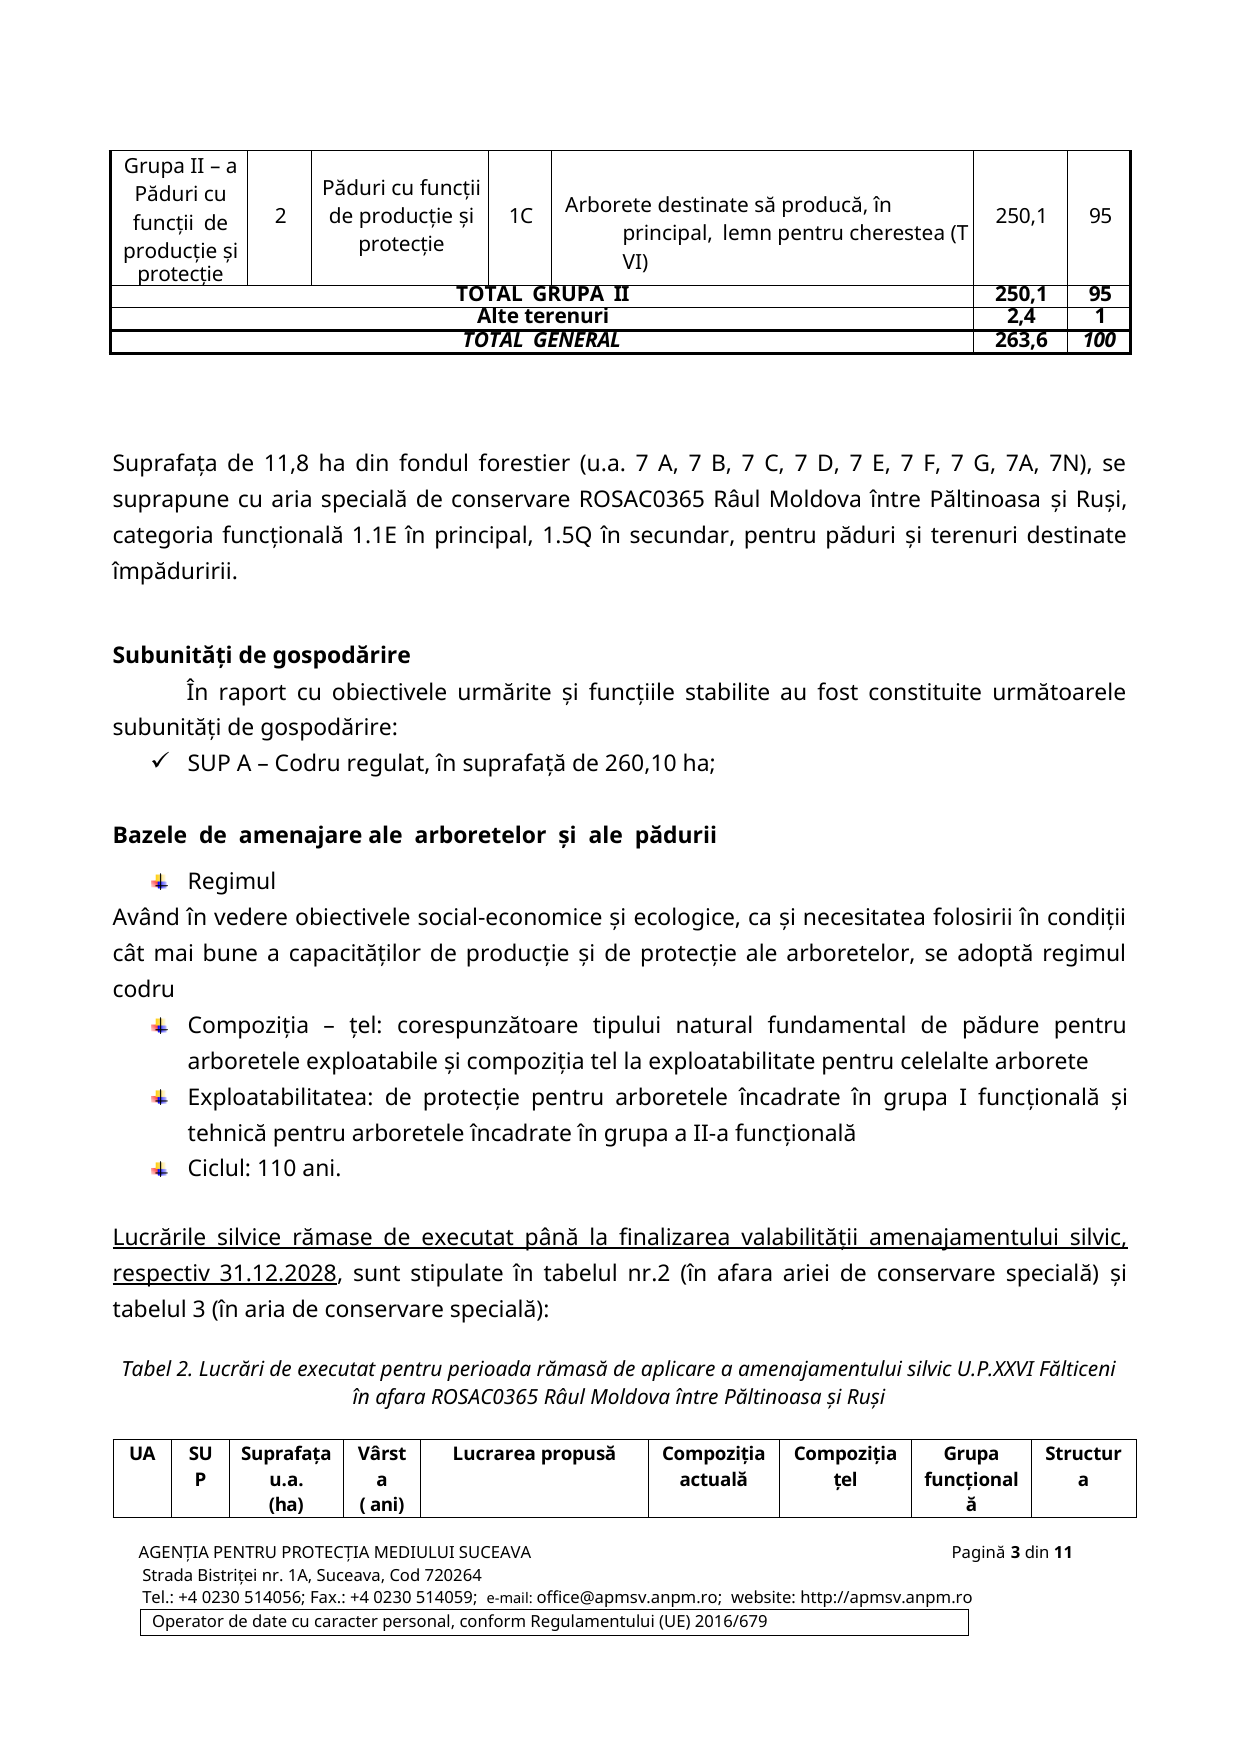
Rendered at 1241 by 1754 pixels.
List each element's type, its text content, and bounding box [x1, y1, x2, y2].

table_cell 2,4 [974, 308, 1067, 329]
table_cell 95 [1068, 286, 1129, 307]
table_header Grupa funcțională [912, 1440, 1031, 1517]
table_cell TOTAL GRUPA II [112, 286, 973, 307]
table_cell TOTAL GENERAL [112, 332, 973, 352]
table_cell 263,6 [974, 332, 1067, 352]
table_cell Grupa II – a Păduri cu funcţii de producție și protecție [112, 151, 247, 285]
table_header SUP [172, 1440, 229, 1517]
table_header Vârsta (ani) [344, 1440, 420, 1517]
table_cell 250,1 [974, 286, 1067, 307]
text Bazele de amenajare ale arboretelor şi ale pădurii [112, 819, 1128, 850]
table_header Suprafața u.a. (ha) [230, 1440, 343, 1517]
table_header Compoziția țel [780, 1440, 911, 1517]
text În raport cu obiectivele urmărite şi funcţiile stabilite au fost constituite următoarele subunităţi de gospodărire: [112, 675, 1128, 743]
text Tabel 2. Lucrări de executat pentru perioada rămasă de aplicare a amenajamentului silvic U.P.XXVI Fălticeni în afara ROSAC0365 Râul Moldova între Păltinoasa și Ruși [112, 1354, 1128, 1411]
table_cell 2 [248, 151, 311, 285]
picture [151, 1088, 168, 1105]
text Lucrările silvice rămase de executat până la finalizarea valabilității amenajamentului silvic, respectiv 31.12.2028, sunt stipulate în tabelul nr.2 (în afara ariei de conservare specială) și tabelul 3 (în aria de conservare specială): [112, 1221, 1128, 1247]
list SUP A – Codru regulat, în suprafață de 260,10 ha; [150, 747, 1128, 778]
table_header Lucrarea propusă [421, 1440, 648, 1517]
table_cell 1 [1068, 308, 1129, 329]
list Regimul [150, 865, 1128, 896]
picture [151, 872, 168, 890]
table_header Compoziția actuală [649, 1440, 779, 1517]
table_cell 95 [1068, 151, 1129, 285]
table_cell 100 [1068, 332, 1129, 352]
list Compoziția – țel: corespunzătoare tipului natural fundamental de pădure pentru arboretele exploatabile şi compoziţia tel la exploatabilitate pentru celelalte arborete [150, 1009, 1128, 1076]
table_cell 1C [489, 151, 551, 285]
text Lucrările silvice rămase de executat până la finalizarea valabilității amenajamentului silvic, respectiv 31.12.2028, sunt stipulate în tabelul nr.2 (în afara ariei de conservare specială) și tabelul 3 (în aria de conservare specială): [112, 1248, 1128, 1324]
table_cell Păduri cu funcții de producție și protecție [312, 151, 488, 285]
text Având în vedere obiectivele social-economice şi ecologice, ca şi necesitatea folosirii în condiţii cât mai bune a capacităţilor de producţie şi de protecţie ale arboretelor, se adoptă regimul codru [112, 901, 1128, 1004]
table_cell 250,1 [974, 151, 1067, 285]
picture [151, 1016, 168, 1034]
list Ciclul: 110 ani. [150, 1152, 1128, 1184]
text Subunităţi de gospodărire [112, 639, 1128, 671]
list Exploatabilitatea: de protecție pentru arboretele încadrate în grupa I funcțională și tehnică pentru arboretele încadrate în grupa a II-a funcțională [150, 1081, 1128, 1148]
table_header UA [114, 1440, 171, 1517]
table_header Structura [1032, 1440, 1136, 1517]
text Suprafața de 11,8 ha din fondul forestier (u.a. 7 A, 7 B, 7 C, 7 D, 7 E, 7 F, 7 G, 7A, 7N), se suprapune cu aria specială de conservare ROSAC0365 Râul Moldova între Păltinoasa și Ruși, categoria funcțională 1.1E în principal, 1.5Q în secundar, pentru păduri și terenuri destinate împăduririi. [112, 447, 1128, 586]
picture [151, 1160, 168, 1177]
table_cell Arborete destinate să producă, în principal, lemn pentru cherestea (T VI) [552, 151, 973, 285]
table_cell Alte terenuri [112, 308, 973, 329]
